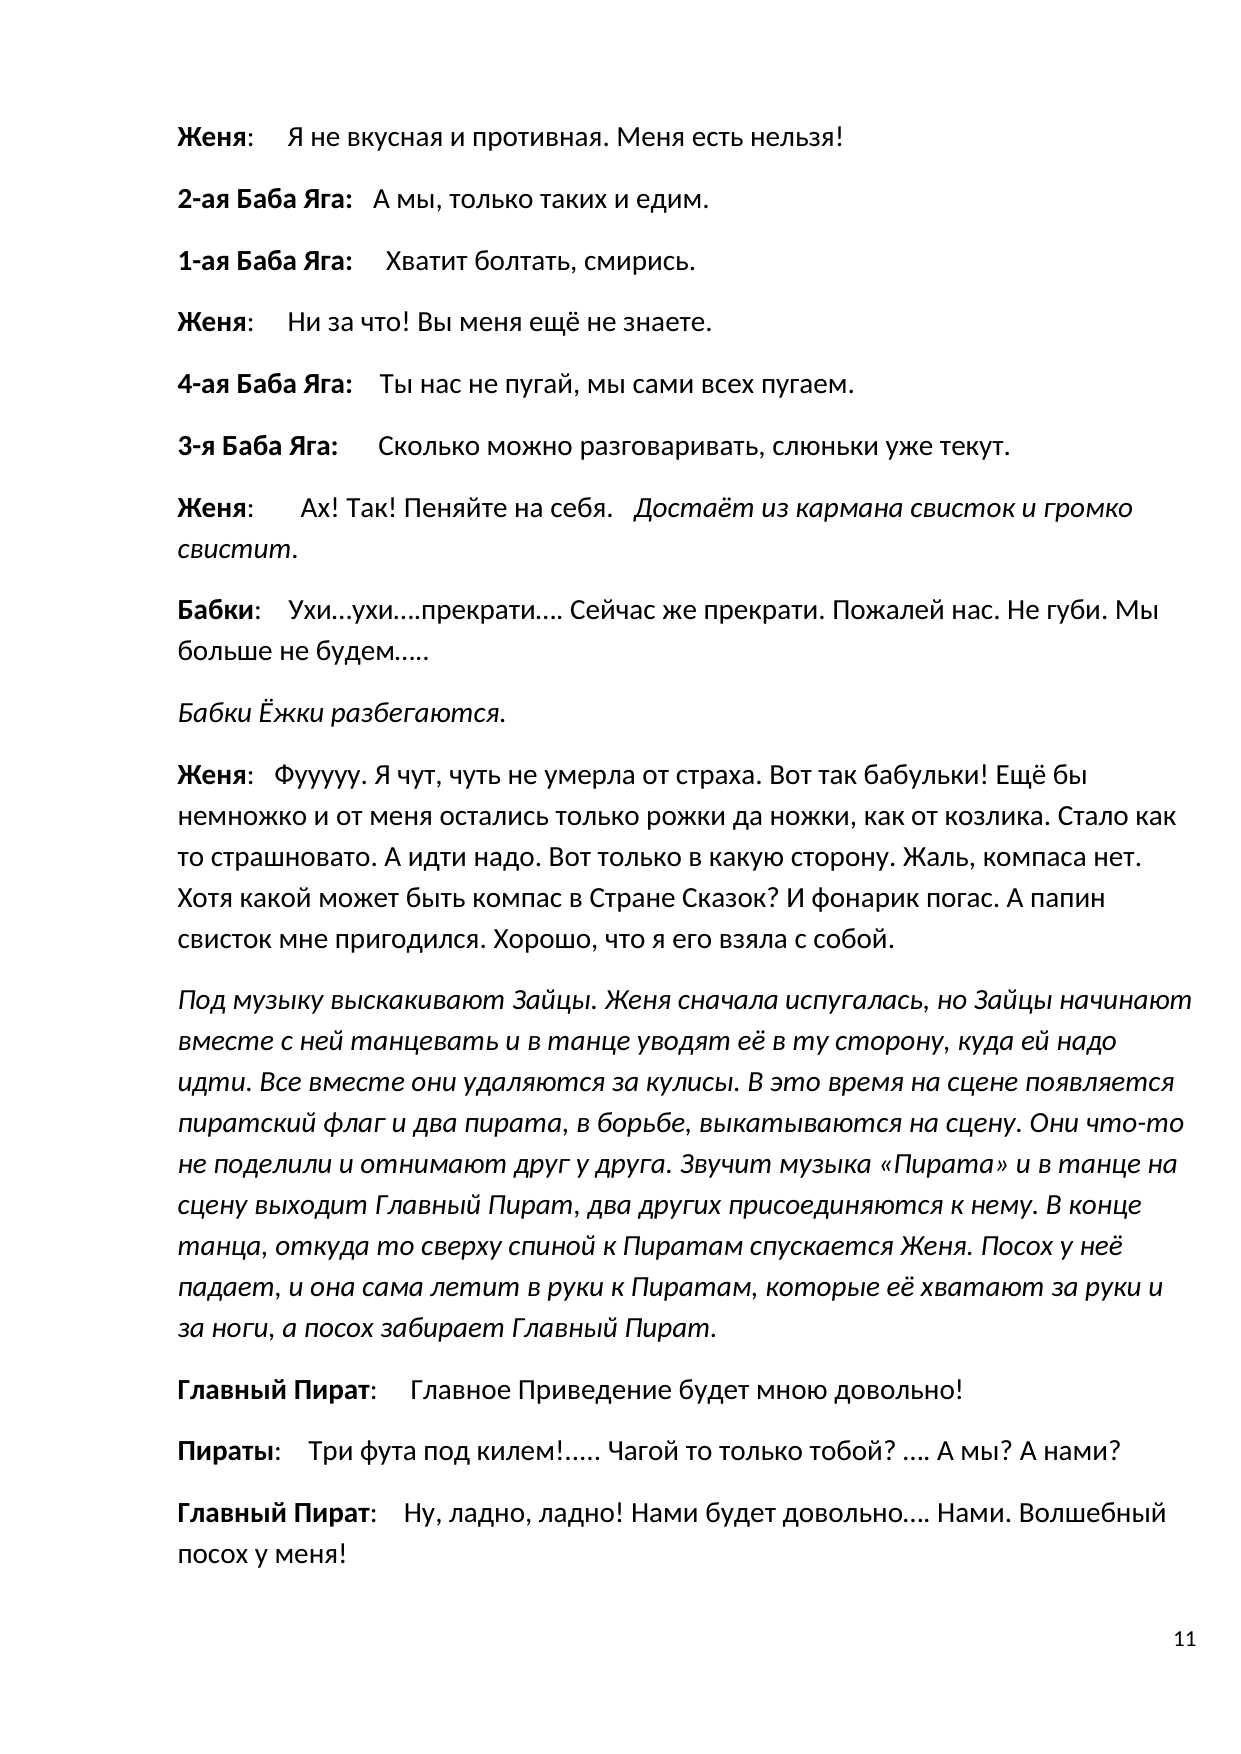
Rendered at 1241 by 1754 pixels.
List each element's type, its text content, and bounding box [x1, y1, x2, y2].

text Женя: Ах! Так! Пеняйте на себя. Достаёт из кармана свисток и громко свистит. [177, 489, 1196, 565]
text Главный Пират: Ну, ладно, ладно! Нами будет довольно…. Нами. Волшебный посох у меня! [177, 1494, 1196, 1571]
text 2-ая Баба Яга: А мы, только таких и едим. [177, 180, 1196, 216]
text Женя: Фууууу. Я чут, чуть не умерла от страха. Вот так бабульки! Ещё бы немножко и от меня остались только рожки да ножки, как от козлика. Стало как то страшновато. А идти надо. Вот только в какую сторону. Жаль, компаса нет. Хотя какой может быть компас в Стране Сказок? И фонарик погас. А папин свисток мне пригодился. Хорошо, что я его взяла с собой. [177, 756, 1196, 955]
text Главный Пират: Главное Приведение будет мною довольно! [177, 1371, 1196, 1406]
text 3-я Баба Яга: Сколько можно разговаривать, слюньки уже текут. [177, 427, 1196, 463]
text Пираты: Три фута под килем!..... Чагой то только тобой? …. А мы? А нами? [177, 1432, 1196, 1468]
text Бабки: Ухи…ухи….прекрати…. Сейчас же прекрати. Пожалей нас. Не губи. Мы больше не будем….. [177, 591, 1196, 668]
text Бабки Ёжки разбегаются. [177, 694, 1196, 730]
text 1-ая Баба Яга: Хватит болтать, смирись. [177, 242, 1196, 277]
text 4-ая Баба Яга: Ты нас не пугай, мы сами всех пугаем. [177, 365, 1196, 401]
text Женя: Ни за что! Вы меня ещё не знаете. [177, 303, 1196, 339]
text Женя: Я не вкусная и противная. Меня есть нельзя! [177, 118, 1196, 154]
text Под музыку выскакивают Зайцы. Женя сначала испугалась, но Зайцы начинают вместе с ней танцевать и в танце уводят её в ту сторону, куда ей надо идти. Все вместе они удаляются за кулисы. В это время на сцене появляется пиратский флаг и два пирата, в борьбе, выкатываются на сцену. Они что-то не поделили и отнимают друг у друга. Звучит музыка «Пирата» и в танце на сцену выходит Главный Пират, два других присоединяются к нему. В конце танца, откуда то сверху спиной к Пиратам спускается Женя. Посох у неё падает, и она сама летит в руки к Пиратам, которые её хватают за руки и за ноги, а посох забирает Главный Пират. [177, 981, 1196, 1344]
